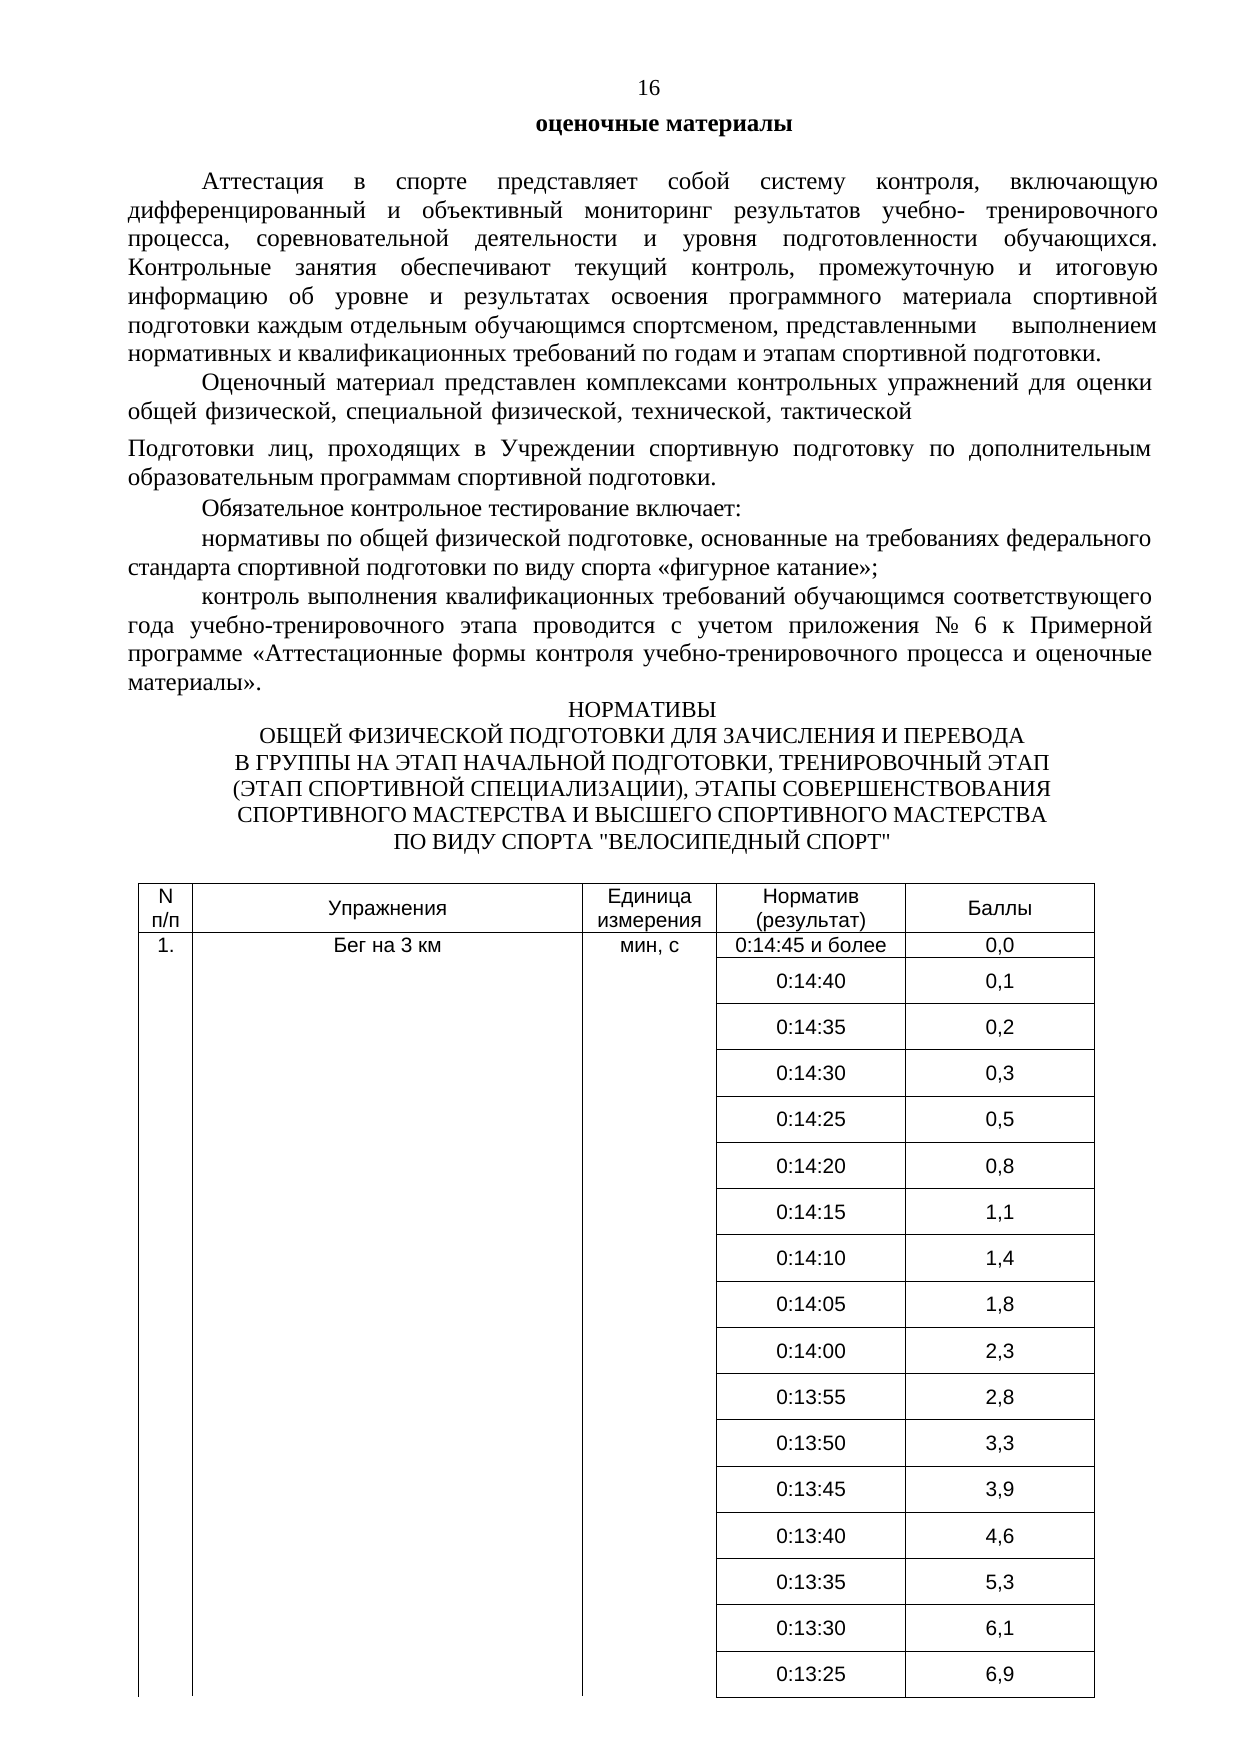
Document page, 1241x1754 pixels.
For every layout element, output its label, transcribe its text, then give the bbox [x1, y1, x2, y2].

table_cell 0,0 [906, 933, 1094, 957]
table_cell 1. [139, 933, 192, 1697]
table_cell 5,3 [906, 1559, 1094, 1604]
table_cell 0:13:25 [717, 1652, 905, 1697]
table_cell 0:13:40 [717, 1513, 905, 1558]
table_cell 0:14:10 [717, 1235, 905, 1281]
table_cell 2,3 [906, 1328, 1094, 1373]
text НОРМАТИВЫ [103, 696, 1181, 722]
text СПОРТИВНОГО МАСТЕРСТВА И ВЫСШЕГО СПОРТИВНОГО МАСТЕРСТВА [103, 801, 1181, 828]
table_cell 1,1 [906, 1189, 1094, 1234]
table_header Баллы [906, 884, 1094, 932]
table_header Норматив (результат) [717, 884, 905, 932]
text Аттестация в спорте представляет собой систему контроля, включающую дифференцированный и объективный мониторинг результатов учебно- тренировочного процесса, соревновательной деятельности и уровня подготовленности обучающихся. Контрольные занятия обеспечивают текущий контроль, промежуточную и итоговую информацию об уровне и результатах освоения программного материала спортивной подготовки каждым отдельным обучающимся спортсменом, представленными выполнением нормативных и квалификационных требований по годам и этапам спортивной подготовки. [128, 166, 1158, 367]
table_cell 0:13:55 [717, 1374, 905, 1419]
table_header Упражнения [193, 884, 582, 932]
table_cell 0:13:30 [717, 1605, 905, 1651]
text В ГРУППЫ НА ЭТАП НАЧАЛЬНОЙ ПОДГОТОВКИ, ТРЕНИРОВОЧНЫЙ ЭТАП [103, 749, 1181, 775]
text ПО ВИДУ СПОРТА "ВЕЛОСИПЕДНЫЙ СПОРТ" [103, 828, 1181, 854]
text контроль выполнения квалификационных требований обучающимся соответствующего года учебно-тренировочного этапа проводится с учетом приложения № 6 к Примерной программе «Аттестационные формы контроля учебно-тренировочного процесса и оценочные материалы». [128, 581, 1152, 696]
text Подготовки лиц, проходящих в Учреждении спортивную подготовку по дополнительным образовательным программам спортивной подготовки. [128, 433, 1151, 490]
table_cell 0:14:45 и более [717, 933, 905, 957]
table_cell 6,1 [906, 1605, 1094, 1651]
table_cell 0:14:30 [717, 1050, 905, 1096]
table_cell 2,8 [906, 1374, 1094, 1419]
text нормативы по общей физической подготовке, основанные на требованиях федерального стандарта спортивной подготовки по виду спорта «фигурное катание»; [128, 523, 1152, 581]
table_cell 0:14:00 [717, 1328, 905, 1373]
text (ЭТАП СПОРТИВНОЙ СПЕЦИАЛИЗАЦИИ), ЭТАПЫ СОВЕРШЕНСТВОВАНИЯ [103, 775, 1181, 801]
table_cell 0:14:15 [717, 1189, 905, 1234]
table_cell 0:13:45 [717, 1467, 905, 1512]
table_cell 0:14:05 [717, 1282, 905, 1327]
text Оценочный материал представлен комплексами контрольных упражнений для оценки общей физической, специальной физической, технической, тактической [128, 367, 1152, 425]
table_cell 0:13:35 [717, 1559, 905, 1604]
table_cell 0:14:40 [717, 958, 905, 1003]
table_cell 0:14:35 [717, 1004, 905, 1049]
table_header N п/п [139, 884, 192, 932]
table_cell 3,3 [906, 1420, 1094, 1466]
table_cell 1,8 [906, 1282, 1094, 1327]
table_cell 1,4 [906, 1235, 1094, 1281]
table_cell 0:14:20 [717, 1143, 905, 1188]
table_cell 4,6 [906, 1513, 1094, 1558]
table_cell 0,3 [906, 1050, 1094, 1096]
table_cell 3,9 [906, 1467, 1094, 1512]
text ОБЩЕЙ ФИЗИЧЕСКОЙ ПОДГОТОВКИ ДЛЯ ЗАЧИСЛЕНИЯ И ПЕРЕВОДА [103, 722, 1181, 749]
table_cell 0:14:25 [717, 1097, 905, 1142]
table_cell мин, с [582, 933, 716, 1697]
table_cell 0,8 [906, 1143, 1094, 1188]
table_cell 0,5 [906, 1097, 1094, 1142]
table_cell 0:13:50 [717, 1420, 905, 1466]
table_cell Бег на 3 км [193, 933, 582, 1697]
text Обязательное контрольное тестирование включает: [201, 490, 1181, 523]
table_cell 0,2 [906, 1004, 1094, 1049]
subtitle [201, 108, 1102, 137]
table_cell 6,9 [906, 1652, 1094, 1697]
table_header Единица измерения [583, 884, 716, 932]
table_cell 0,1 [906, 958, 1094, 1003]
